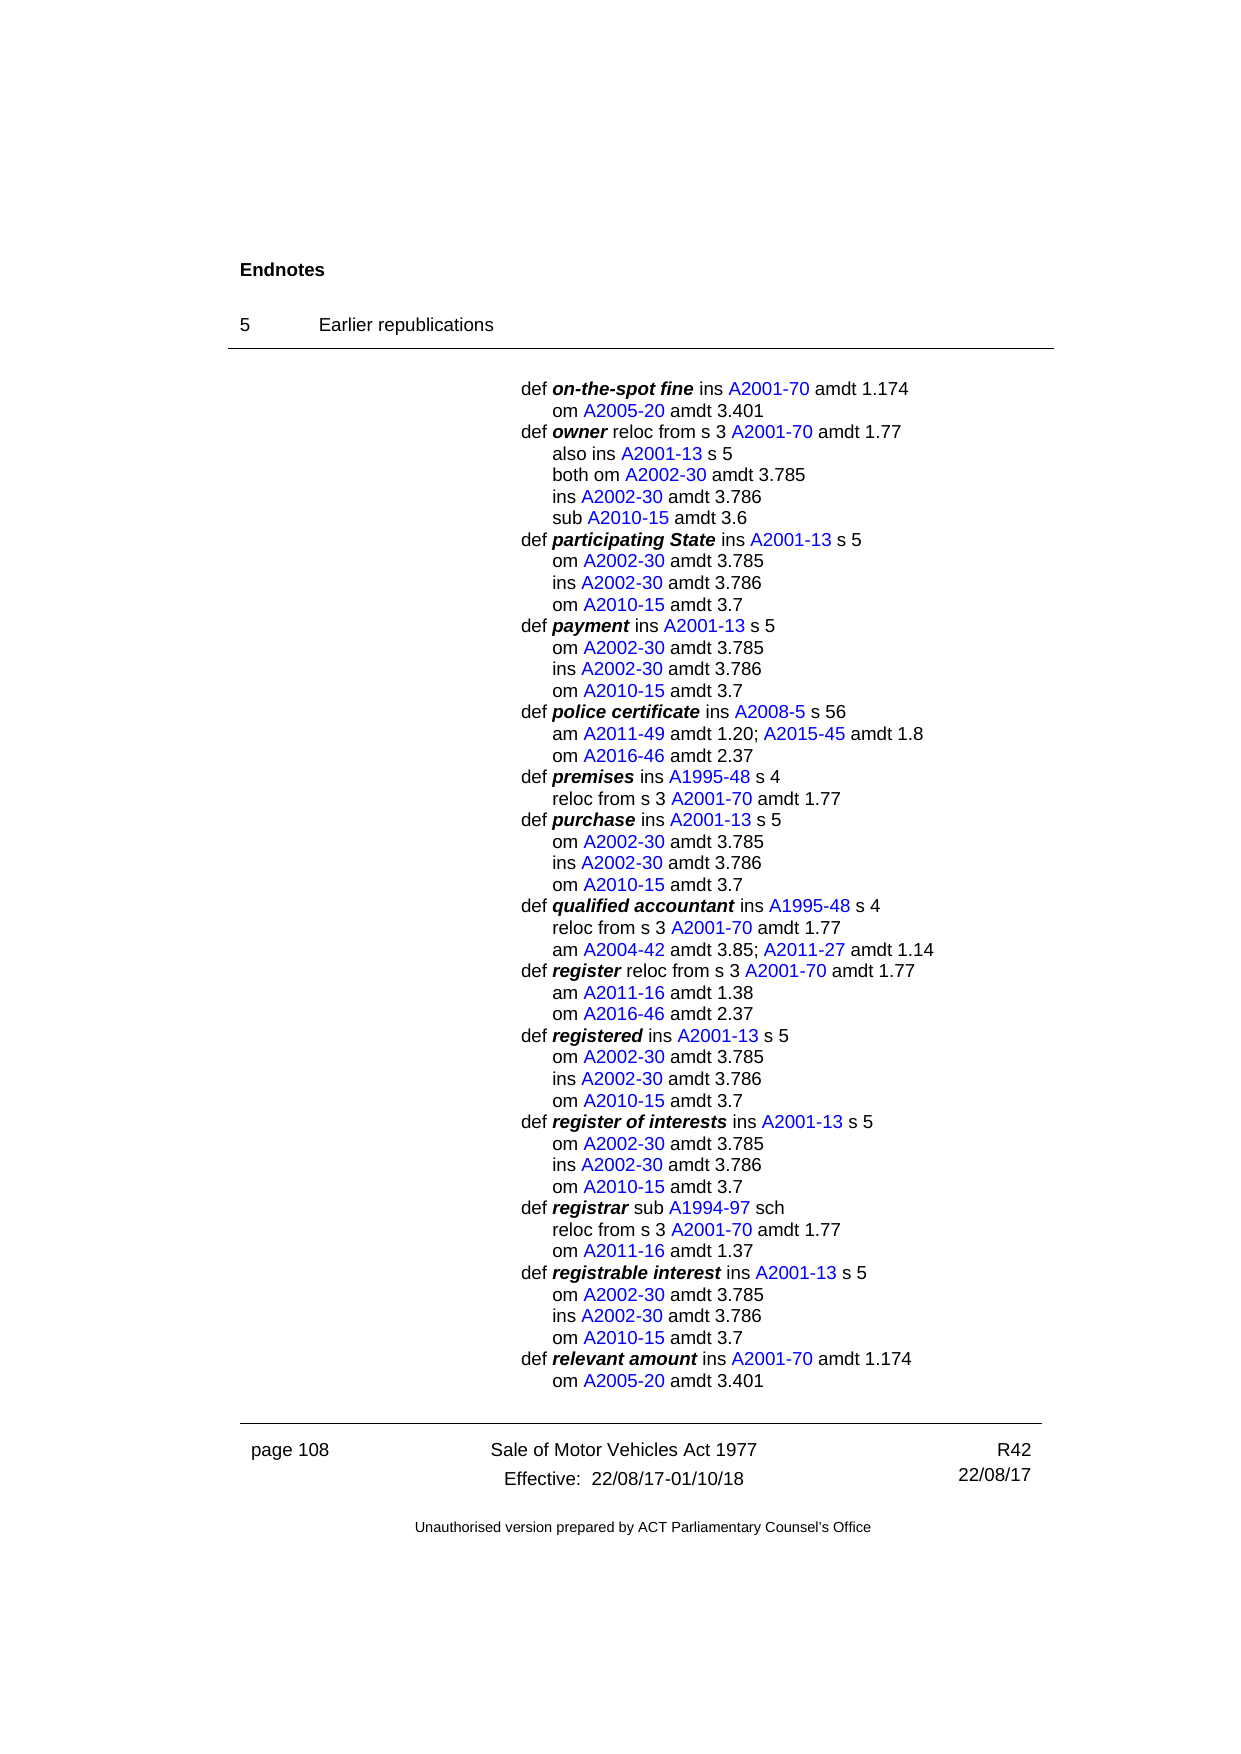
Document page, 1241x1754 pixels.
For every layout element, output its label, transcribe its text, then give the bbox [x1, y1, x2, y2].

text om A2010-15 amdt 3.7 [354, 874, 1042, 895]
text def register of interests ins A2001-13 s 5 [354, 1111, 1042, 1132]
text def on-the-spot fine ins A2001-70 amdt 1.174 [354, 378, 1042, 399]
text def register reloc from s 3 A2001-70 amdt 1.77 [354, 960, 1042, 982]
text om A2010-15 amdt 3.7 [354, 1327, 1042, 1348]
text def registrable interest ins A2001-13 s 5 [354, 1262, 1042, 1283]
text reloc from s 3 A2001-70 amdt 1.77 [354, 917, 1042, 938]
text def participating State ins A2001-13 s 5 [354, 529, 1042, 550]
text om A2005-20 amdt 3.401 [354, 399, 1042, 421]
text ins A2002-30 amdt 3.786 [354, 658, 1042, 680]
text def qualified accountant ins A1995-48 s 4 [354, 895, 1042, 917]
text am A2004-42 amdt 3.85; A2011-27 amdt 1.14 [354, 938, 1042, 960]
text ins A2002-30 amdt 3.786 [354, 1154, 1042, 1176]
text def owner reloc from s 3 A2001-70 amdt 1.77 [354, 421, 1042, 442]
text om A2002-30 amdt 3.785 [354, 1283, 1042, 1305]
text both om A2002-30 amdt 3.785 [354, 464, 1042, 486]
text def registrar sub A1994-97 sch [354, 1197, 1042, 1219]
text reloc from s 3 A2001-70 amdt 1.77 [354, 787, 1042, 809]
text def purchase ins A2001-13 s 5 [354, 809, 1042, 831]
text def police certificate ins A2008-5 s 56 [354, 701, 1042, 723]
text om A2010-15 amdt 3.7 [354, 1089, 1042, 1111]
text def relevant amount ins A2001-70 amdt 1.174 [354, 1348, 1042, 1370]
text om A2002-30 amdt 3.785 [354, 1046, 1042, 1068]
text om A2016-46 amdt 2.37 [354, 1003, 1042, 1025]
text ins A2002-30 amdt 3.786 [354, 1068, 1042, 1089]
text om A2005-20 amdt 3.401 [354, 1370, 1042, 1391]
text om A2010-15 amdt 3.7 [354, 593, 1042, 615]
text om A2002-30 amdt 3.785 [354, 1132, 1042, 1154]
text ins A2002-30 amdt 3.786 [354, 486, 1042, 507]
text am A2011-49 amdt 1.20; A2015-45 amdt 1.8 [354, 723, 1042, 744]
text def payment ins A2001-13 s 5 [354, 615, 1042, 637]
text sub A2010-15 amdt 3.6 [354, 507, 1042, 529]
text om A2010-15 amdt 3.7 [354, 1176, 1042, 1197]
text also ins A2001-13 s 5 [354, 442, 1042, 464]
text om A2002-30 amdt 3.785 [354, 550, 1042, 572]
text am A2011-16 amdt 1.38 [354, 982, 1042, 1003]
text om A2016-46 amdt 2.37 [354, 744, 1042, 766]
text def premises ins A1995-48 s 4 [354, 766, 1042, 787]
text ins A2002-30 amdt 3.786 [354, 1305, 1042, 1327]
text reloc from s 3 A2001-70 amdt 1.77 [354, 1219, 1042, 1240]
text om A2010-15 amdt 3.7 [354, 680, 1042, 701]
text ins A2002-30 amdt 3.786 [354, 572, 1042, 593]
text om A2002-30 amdt 3.785 [354, 831, 1042, 852]
text ins A2002-30 amdt 3.786 [354, 852, 1042, 874]
text om A2002-30 amdt 3.785 [354, 637, 1042, 658]
text om A2011-16 amdt 1.37 [354, 1240, 1042, 1262]
text def registered ins A2001-13 s 5 [354, 1025, 1042, 1046]
